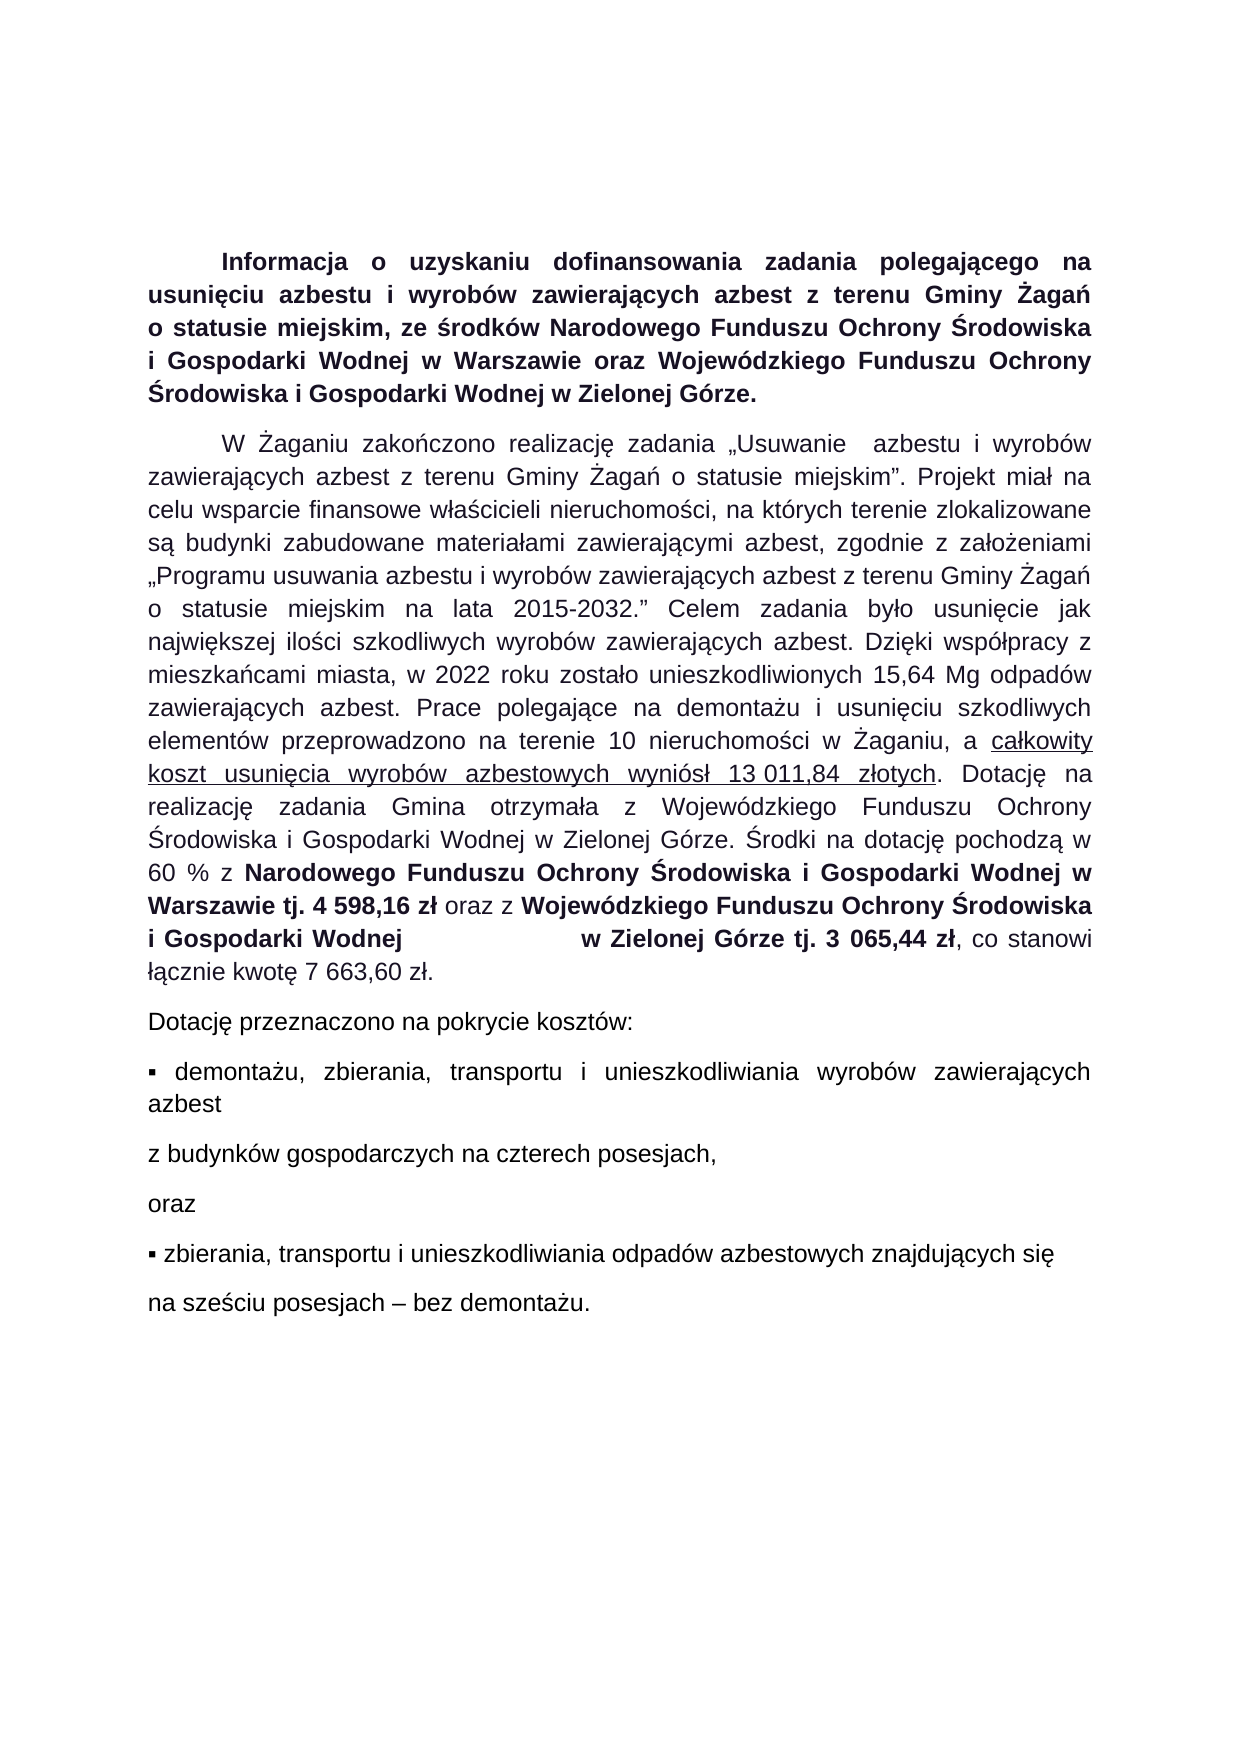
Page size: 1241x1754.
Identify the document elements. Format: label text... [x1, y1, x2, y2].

text z budynków gospodarczych na czterech posesjach, [148, 1139, 1093, 1168]
text Dotację przeznaczono na pokrycie kosztów: [148, 1007, 1093, 1036]
text oraz [148, 1189, 1093, 1218]
text ▪ demontażu, zbierania, transportu i unieszkodliwiania wyrobów zawierających azbest [148, 1056, 1093, 1118]
text Informacja o uzyskaniu dofinansowania zadania polegającego na usunięciu azbestu i wyrobów zawierających azbest z terenu Gminy Żagań o statusie miejskim, ze środków Narodowego Funduszu Ochrony Środowiska i Gospodarki Wodnej w Warszawie oraz Wojewódzkiego Funduszu Ochrony Środowiska i Gospodarki Wodnej w Zielonej Górze. [148, 247, 1093, 408]
text ▪ zbierania, transportu i unieszkodliwiania odpadów azbestowych znajdujących się [148, 1238, 1093, 1267]
text W Żaganiu zakończono realizację zadania „Usuwanie azbestu i wyrobów zawierających azbest z terenu Gminy Żagań o statusie miejskim”. Projekt miał na celu wsparcie finansowe właścicieli nieruchomości, na których terenie zlokalizowane są budynki zabudowane materiałami zawierającymi azbest, zgodnie z założeniami „Programu usuwania azbestu i wyrobów zawierających azbest z terenu Gminy Żagań o statusie miejskim na lata 2015-2032.” Celem zadania było usunięcie jak największej ilości szkodliwych wyrobów zawierających azbest. Dzięki współpracy z mieszkańcami miasta, w 2022 roku zostało unieszkodliwionych 15,64 Mg odpadów zawierających azbest. Prace polegające na demontażu i usunięciu szkodliwych elementów przeprowadzono na terenie 10 nieruchomości w Żaganiu, a całkowity koszt usunięcia wyrobów azbestowych wyniósł 13 011,84 złotych. Dotację na realizację zadania Gmina otrzymała z Wojewódzkiego Funduszu Ochrony Środowiska i Gospodarki Wodnej w Zielonej Górze. Środki na dotację pochodzą w 60 % z Narodowego Funduszu Ochrony Środowiska i Gospodarki Wodnej w Warszawie tj. 4 598,16 zł oraz z Wojewódzkiego Funduszu Ochrony Środowiska i Gospodarki Wodnej w Zielonej Górze tj. 3 065,44 zł, co stanowi łącznie kwotę 7 663,60 zł. [148, 429, 1093, 986]
text na sześciu posesjach – bez demontażu. [148, 1288, 1093, 1317]
